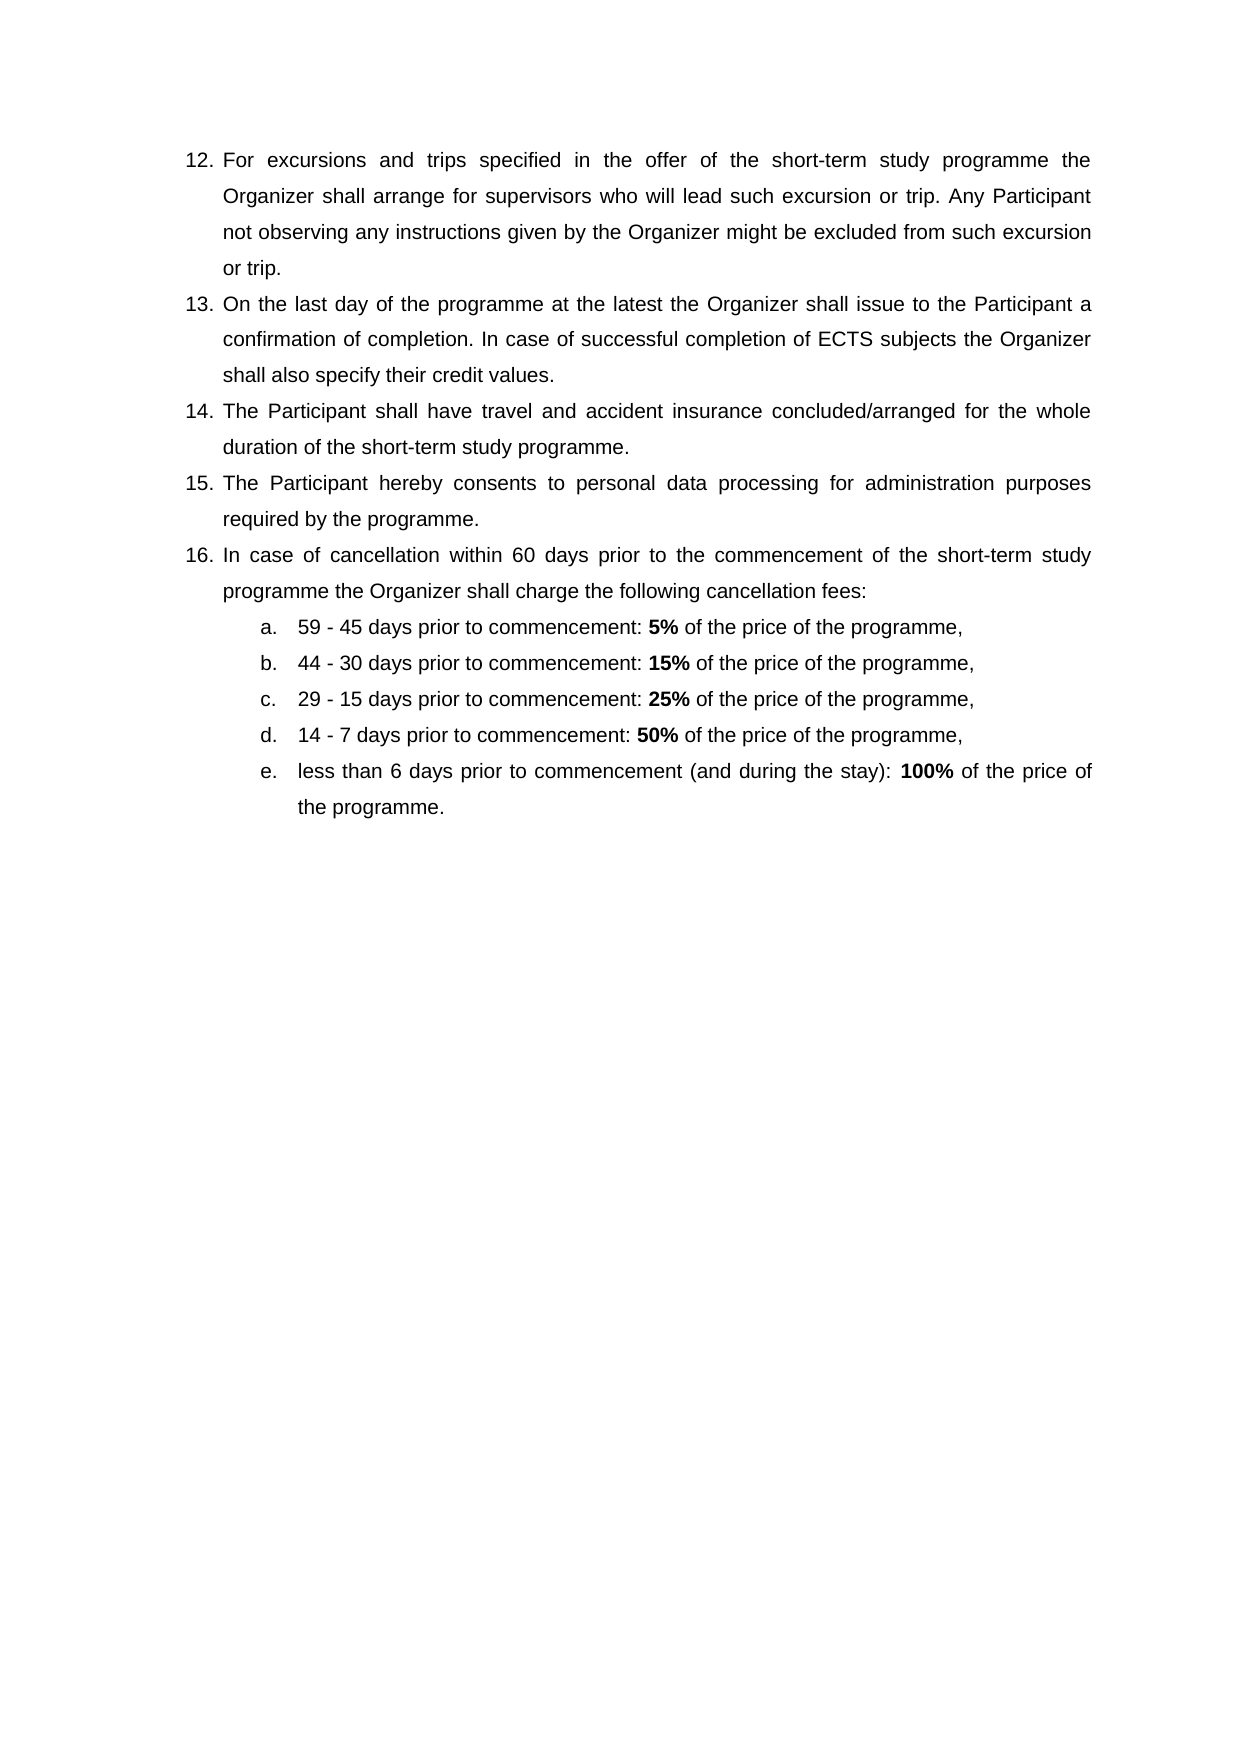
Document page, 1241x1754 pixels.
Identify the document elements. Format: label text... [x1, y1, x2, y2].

list In case of cancellation within 60 days prior to the commencement of the short-term study programme the Organizer shall charge the following cancellation fees: [185, 543, 1093, 603]
list 14 - 7 days prior to commencement: 50% of the price of the programme, [260, 723, 1093, 747]
list The Participant shall have travel and accident insurance concluded/arranged for the whole duration of the short-term study programme. [185, 399, 1093, 459]
list For excursions and trips specified in the offer of the short-term study programme the Organizer shall arrange for supervisors who will lead such excursion or trip. Any Participant not observing any instructions given by the Organizer might be excluded from such excursion or trip. [185, 148, 1093, 279]
list 44 - 30 days prior to commencement: 15% of the price of the programme, [260, 651, 1093, 675]
list less than 6 days prior to commencement (and during the stay): 100% of the price of the programme. [260, 758, 1093, 818]
list 29 - 15 days prior to commencement: 25% of the price of the programme, [260, 687, 1093, 711]
list 59 - 45 days prior to commencement: 5% of the price of the programme, [260, 615, 1093, 639]
list The Participant hereby consents to personal data processing for administration purposes required by the programme. [185, 471, 1093, 531]
list On the last day of the programme at the latest the Organizer shall issue to the Participant a confirmation of completion. In case of successful completion of ECTS subjects the Organizer shall also specify their credit values. [185, 291, 1093, 387]
